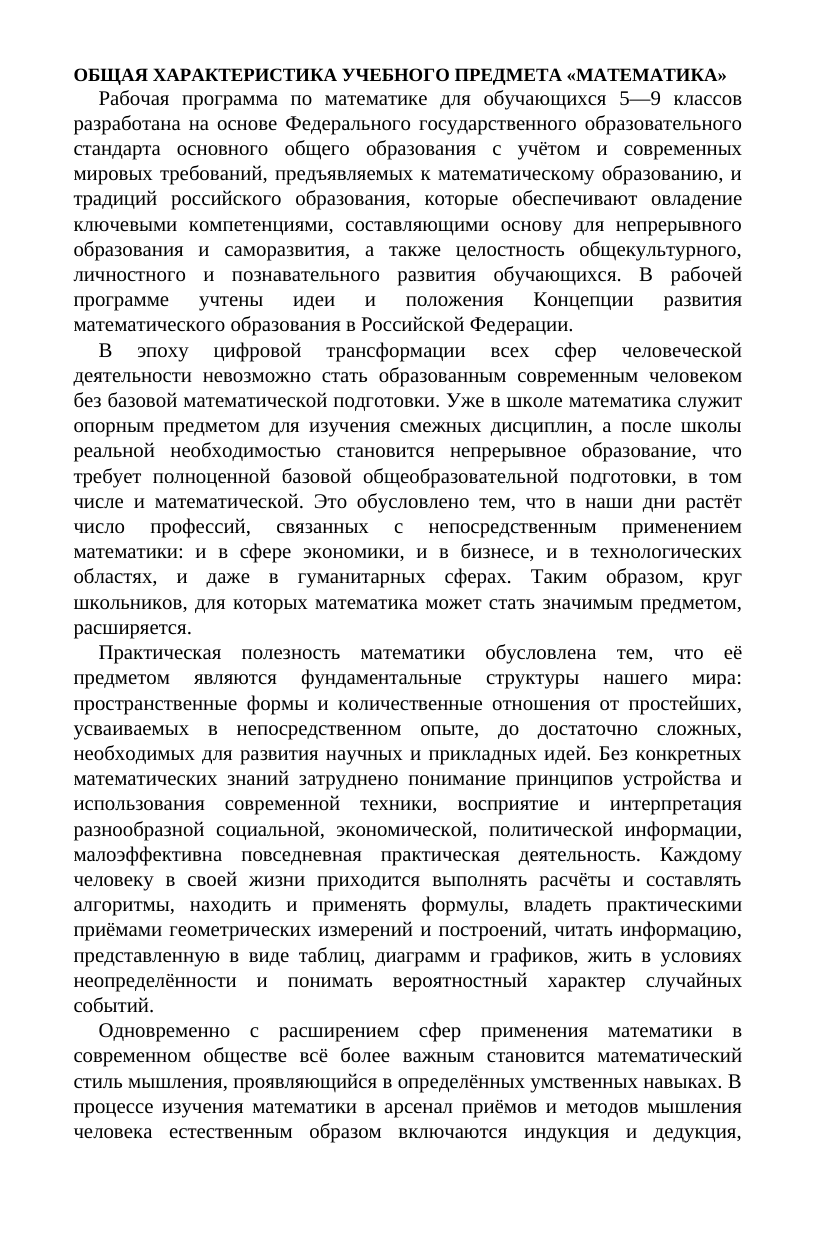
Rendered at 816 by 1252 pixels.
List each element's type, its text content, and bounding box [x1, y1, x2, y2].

text Практическая полезность математики обусловлена тем, что её предметом являются фундаментальные структуры нашего мира: пространственные формы и количественные отношения от простейших, усваиваемых в непосредственном опыте, до достаточно сложных, необходимых для развития научных и прикладных идей. Без конкретных математических знаний затруднено понимание принципов устройства и использования современной техники, восприятие и интерпретация разнообразной социальной, экономической, политической информации, малоэффективна повседневная практическая деятельность. Каждому человеку в своей жизни приходится выполнять расчёты и составлять алгоритмы, находить и применять формулы, владеть практическими приёмами геометрических измерений и построений, читать информацию, представленную в виде таблиц, диаграмм и графиков, жить в условиях неопределённости и понимать вероятностный характер случайных событий. [73, 640, 743, 1017]
text В эпоху цифровой трансформации всех сфер человеческой деятельности невозможно стать образованным современным человеком без базовой математической подготовки. Уже в школе математика служит опорным предметом для изучения смежных дисциплин, а после школы реальной необходимостью становится непрерывное образование, что требует полноценной базовой общеобразовательной подготовки, в том числе и математической. Это обусловлено тем, что в наши дни растёт число профессий, связанных с непосредственным применением математики: и в сфере экономики, и в бизнесе, и в технологических областях, и даже в гуманитарных сферах. Таким образом, круг школьников, для которых математика может стать значимым предметом, расширяется. [73, 338, 743, 639]
text Рабочая программа по математике для обучающихся 5—9 классов разработана на основе Федерального государственного образовательного стандарта основного общего образования с учётом и современных мировых требований, предъявляемых к математическому образованию, и традиций российского образования, которые обеспечивают овладение ключевыми компетенциями, составляющими основу для непрерывного образования и саморазвития, а также целостность общекультурного, личностного и познавательного развития обучающихся. В рабочей программе учтены идеи и положения Концепции развития математического образования в Российской Федерации. [73, 86, 743, 336]
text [73, 1018, 743, 1143]
text ОБЩАЯ ХАРАКТЕРИСТИКА УЧЕБНОГО ПРЕДМЕТА «МАТЕМАТИКА» [73, 64, 743, 86]
